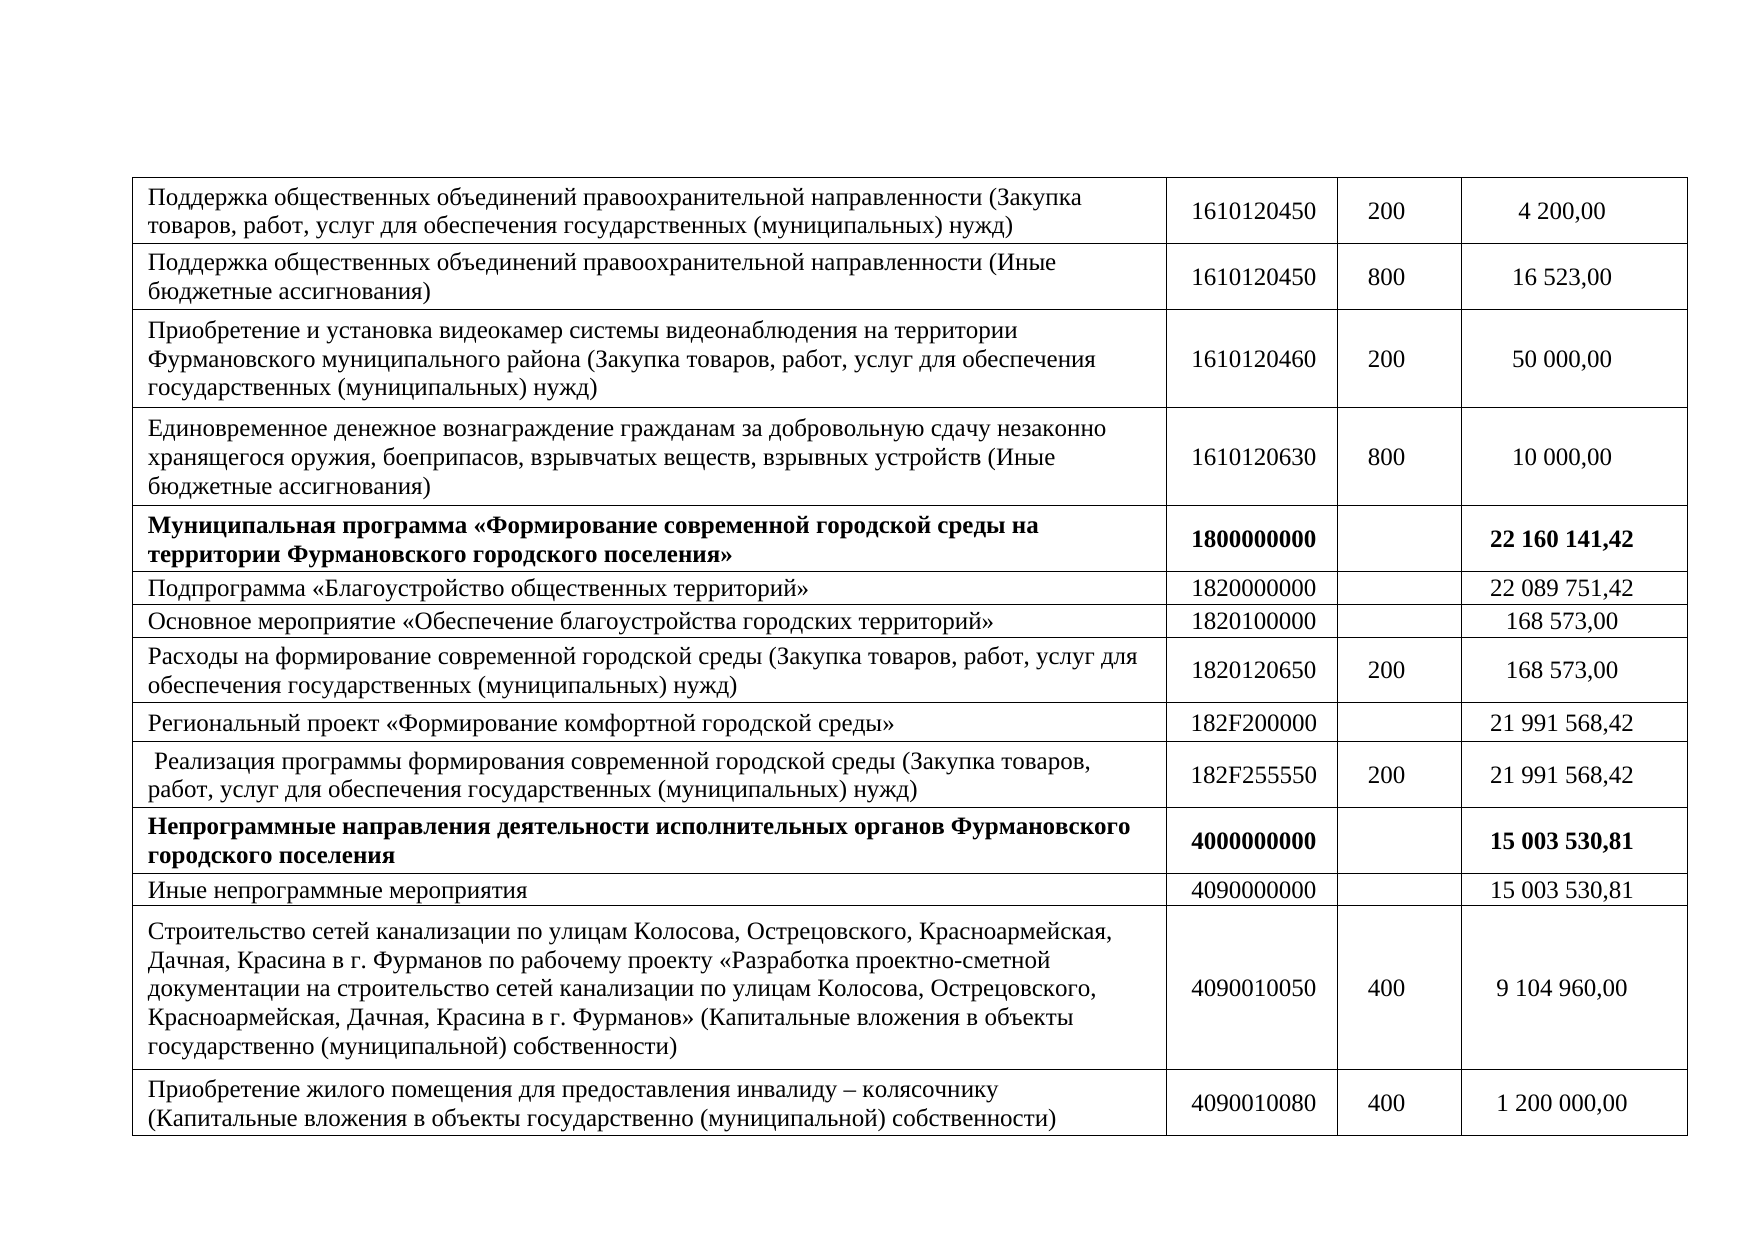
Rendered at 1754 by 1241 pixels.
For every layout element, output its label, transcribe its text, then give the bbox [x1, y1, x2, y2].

table_cell 50 000,00 [1462, 310, 1687, 407]
table_cell 1610120450 [1167, 244, 1337, 308]
table_cell 4000000000 [1167, 808, 1337, 872]
table_cell 1800000000 [1167, 506, 1337, 571]
table_cell [1338, 808, 1461, 872]
table_cell 1820120650 [1167, 638, 1337, 702]
table_cell Региональный проект «Формирование комфортной городской среды» [133, 703, 1166, 741]
table_cell 1610120460 [1167, 310, 1337, 407]
table_cell [1338, 874, 1461, 905]
table_cell [1338, 703, 1461, 741]
table_cell 168 573,00 [1462, 605, 1687, 637]
table_cell 1 200 000,00 [1462, 1070, 1687, 1135]
table_cell 200 [1338, 178, 1461, 243]
table_cell 15 003 530,81 [1462, 808, 1687, 872]
table_cell Непрограммные направления деятельности исполнительных органов Фурмановского городского поселения [133, 808, 1166, 872]
table_cell 1610120630 [1167, 408, 1337, 505]
table_cell Иные непрограммные мероприятия [133, 874, 1166, 905]
table_cell 200 [1338, 742, 1461, 807]
table_cell 21 991 568,42 [1462, 742, 1687, 807]
table_cell 1820100000 [1167, 605, 1337, 637]
table_cell 4 200,00 [1462, 178, 1687, 243]
table_cell Реализация программы формирования современной городской среды (Закупка товаров, работ, услуг для обеспечения государственных (муниципальных) нужд) [133, 742, 1166, 807]
table_cell Расходы на формирование современной городской среды (Закупка товаров, работ, услуг для обеспечения государственных (муниципальных) нужд) [133, 638, 1166, 702]
table_cell 16 523,00 [1462, 244, 1687, 308]
table_cell Муниципальная программа «Формирование современной городской среды на территории Фурмановского городского поселения» [133, 506, 1166, 571]
table_cell Основное мероприятие «Обеспечение благоустройства городских территорий» [133, 605, 1166, 637]
table_cell 800 [1338, 244, 1461, 308]
table_cell 9 104 960,00 [1462, 906, 1687, 1069]
table_cell Приобретение жилого помещения для предоставления инвалиду – колясочнику (Капитальные вложения в объекты государственно (муниципальной) собственности) [133, 1070, 1166, 1135]
table_cell 200 [1338, 310, 1461, 407]
table_cell 1610120450 [1167, 178, 1337, 243]
table_cell Поддержка общественных объединений правоохранительной направленности (Иные бюджетные ассигнования) [133, 244, 1166, 308]
table_cell 400 [1338, 1070, 1461, 1135]
table_cell Строительство сетей канализации по улицам Колосова, Острецовского, Красноармейская, Дачная, Красина в г. Фурманов по рабочему проекту «Разработка проектно-сметной документации на строительство сетей канализации по улицам Колосова, Острецовского, Красноармейская, Дачная, Красина в г. Фурманов» (Капитальные вложения в объекты государственно (муниципальной) собственности) [133, 906, 1166, 1069]
table_cell [1338, 506, 1461, 571]
table_cell 168 573,00 [1462, 638, 1687, 702]
table_cell 1820000000 [1167, 572, 1337, 604]
table_cell 800 [1338, 408, 1461, 505]
table_cell Поддержка общественных объединений правоохранительной направленности (Закупка товаров, работ, услуг для обеспечения государственных (муниципальных) нужд) [133, 178, 1166, 243]
table_cell 4090010080 [1167, 1070, 1337, 1135]
table_cell 4090010050 [1167, 906, 1337, 1069]
table_cell 22 089 751,42 [1462, 572, 1687, 604]
table_cell 182F200000 [1167, 703, 1337, 741]
table_cell 10 000,00 [1462, 408, 1687, 505]
table_cell 182F255550 [1167, 742, 1337, 807]
table_cell 21 991 568,42 [1462, 703, 1687, 741]
table_cell Подпрограмма «Благоустройство общественных территорий» [133, 572, 1166, 604]
table_cell 200 [1338, 638, 1461, 702]
table_cell Приобретение и установка видеокамер системы видеонаблюдения на территории Фурмановского муниципального района (Закупка товаров, работ, услуг для обеспечения государственных (муниципальных) нужд) [133, 310, 1166, 407]
table_cell [1338, 572, 1461, 604]
table_cell [1338, 605, 1461, 637]
table_cell Единовременное денежное вознаграждение гражданам за добровольную сдачу незаконно хранящегося оружия, боеприпасов, взрывчатых веществ, взрывных устройств (Иные бюджетные ассигнования) [133, 408, 1166, 505]
table_cell 22 160 141,42 [1462, 506, 1687, 571]
table_cell 15 003 530,81 [1462, 874, 1687, 905]
table_cell 4090000000 [1167, 874, 1337, 905]
table_cell 400 [1338, 906, 1461, 1069]
